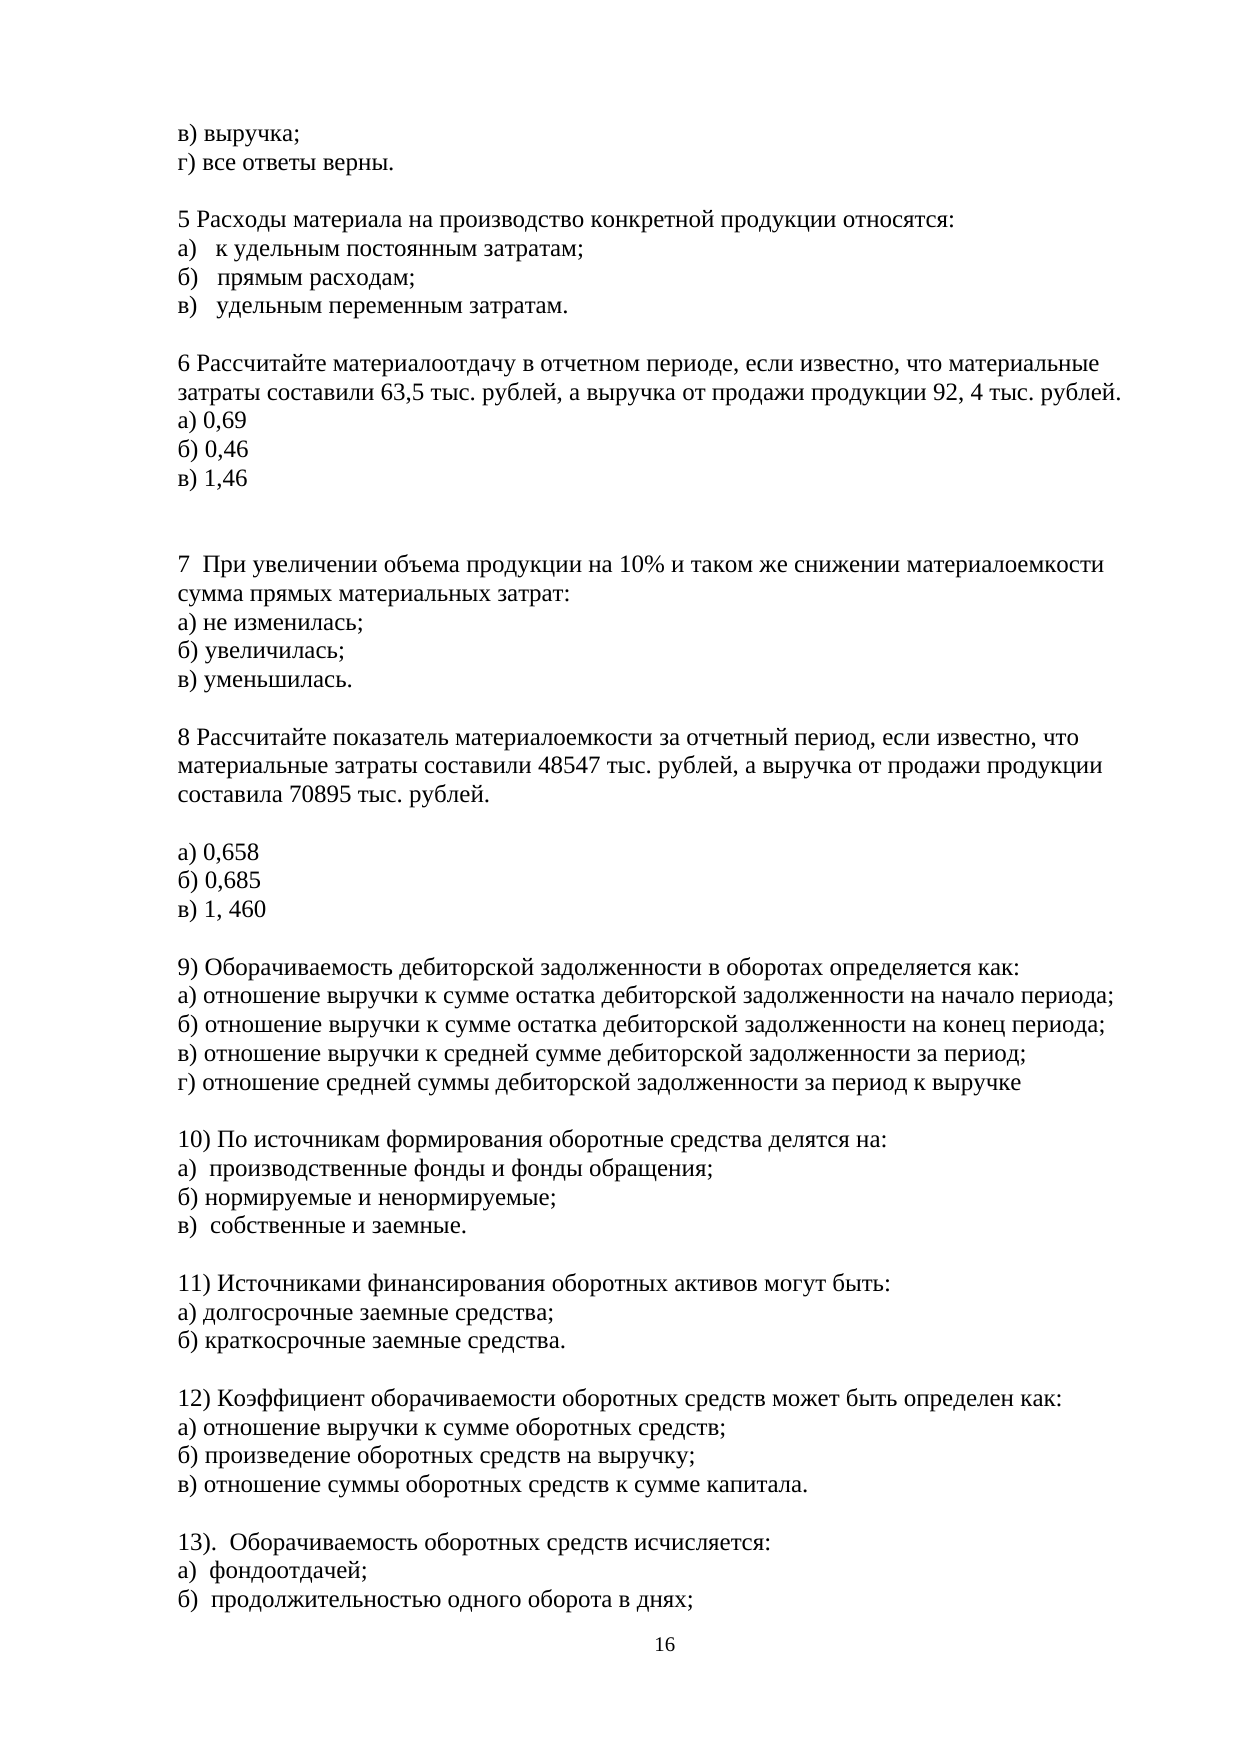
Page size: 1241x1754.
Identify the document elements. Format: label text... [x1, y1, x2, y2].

text в) собственные и заемные. [177, 1211, 1152, 1239]
text а) 0,658 [177, 837, 1152, 866]
text 6 Рассчитайте материалоотдачу в отчетном периоде, если известно, что материальные затраты составили 63,5 тыс. рублей, а выручка от продажи продукции 92, 4 тыс. рублей. [177, 348, 1152, 406]
text 10) По источникам формирования оборотные средства делятся на: [177, 1124, 1152, 1153]
text б) нормируемые и ненормируемые; [177, 1182, 1152, 1211]
text б) продолжительностью одного оборота в днях; [177, 1584, 1152, 1613]
text б) увеличилась; [177, 636, 1152, 664]
text в) отношение суммы оборотных средств к сумме капитала. [177, 1469, 1152, 1498]
text а) производственные фонды и фонды обращения; [177, 1153, 1152, 1182]
text б) 0,46 [177, 434, 1152, 463]
text 8 Рассчитайте показатель материалоемкости за отчетный период, если известно, что материальные затраты составили 48547 тыс. рублей, а выручка от продажи продукции составила 70895 тыс. рублей. [177, 722, 1152, 808]
text а) фондоотдачей; [177, 1556, 1152, 1584]
text 11) Источниками финансирования оборотных активов могут быть: [177, 1268, 1152, 1297]
text б) краткосрочные заемные средства. [177, 1326, 1152, 1354]
text г) все ответы верны. [177, 147, 1152, 176]
text б) отношение выручки к сумме остатка дебиторской задолженности на конец периода; [177, 1009, 1152, 1038]
text б) произведение оборотных средств на выручку; [177, 1441, 1152, 1469]
text а) 0,69 [177, 406, 1152, 434]
text а) к удельным постоянным затратам; [177, 233, 1152, 262]
text а) долгосрочные заемные средства; [177, 1297, 1152, 1326]
text в) удельным переменным затратам. [177, 291, 1152, 319]
text б) прямым расходам; [177, 262, 1152, 291]
text 5 Расходы материала на производство конкретной продукции относятся: [177, 204, 1152, 233]
text в) 1,46 [177, 463, 1152, 492]
text 9) Оборачиваемость дебиторской задолженности в оборотах определяется как: [177, 952, 1152, 981]
text 12) Коэффициент оборачиваемости оборотных средств может быть определен как: [177, 1383, 1152, 1412]
text а) отношение выручки к сумме остатка дебиторской задолженности на начало периода; [177, 981, 1152, 1009]
text в) 1, 460 [177, 894, 1152, 923]
text б) 0,685 [177, 866, 1152, 894]
text в) отношение выручки к средней сумме дебиторской задолженности за период; [177, 1038, 1152, 1067]
text а) не изменилась; [177, 607, 1152, 636]
text 13). Оборачиваемость оборотных средств исчисляется: [177, 1527, 1152, 1556]
text в) уменьшилась. [177, 664, 1152, 693]
text г) отношение средней суммы дебиторской задолженности за период к выручке [177, 1067, 1152, 1096]
text в) выручка; [177, 118, 1152, 147]
text 7 При увеличении объема продукции на 10% и таком же снижении материалоемкости сумма прямых материальных затрат: [177, 549, 1152, 607]
text а) отношение выручки к сумме оборотных средств; [177, 1412, 1152, 1441]
